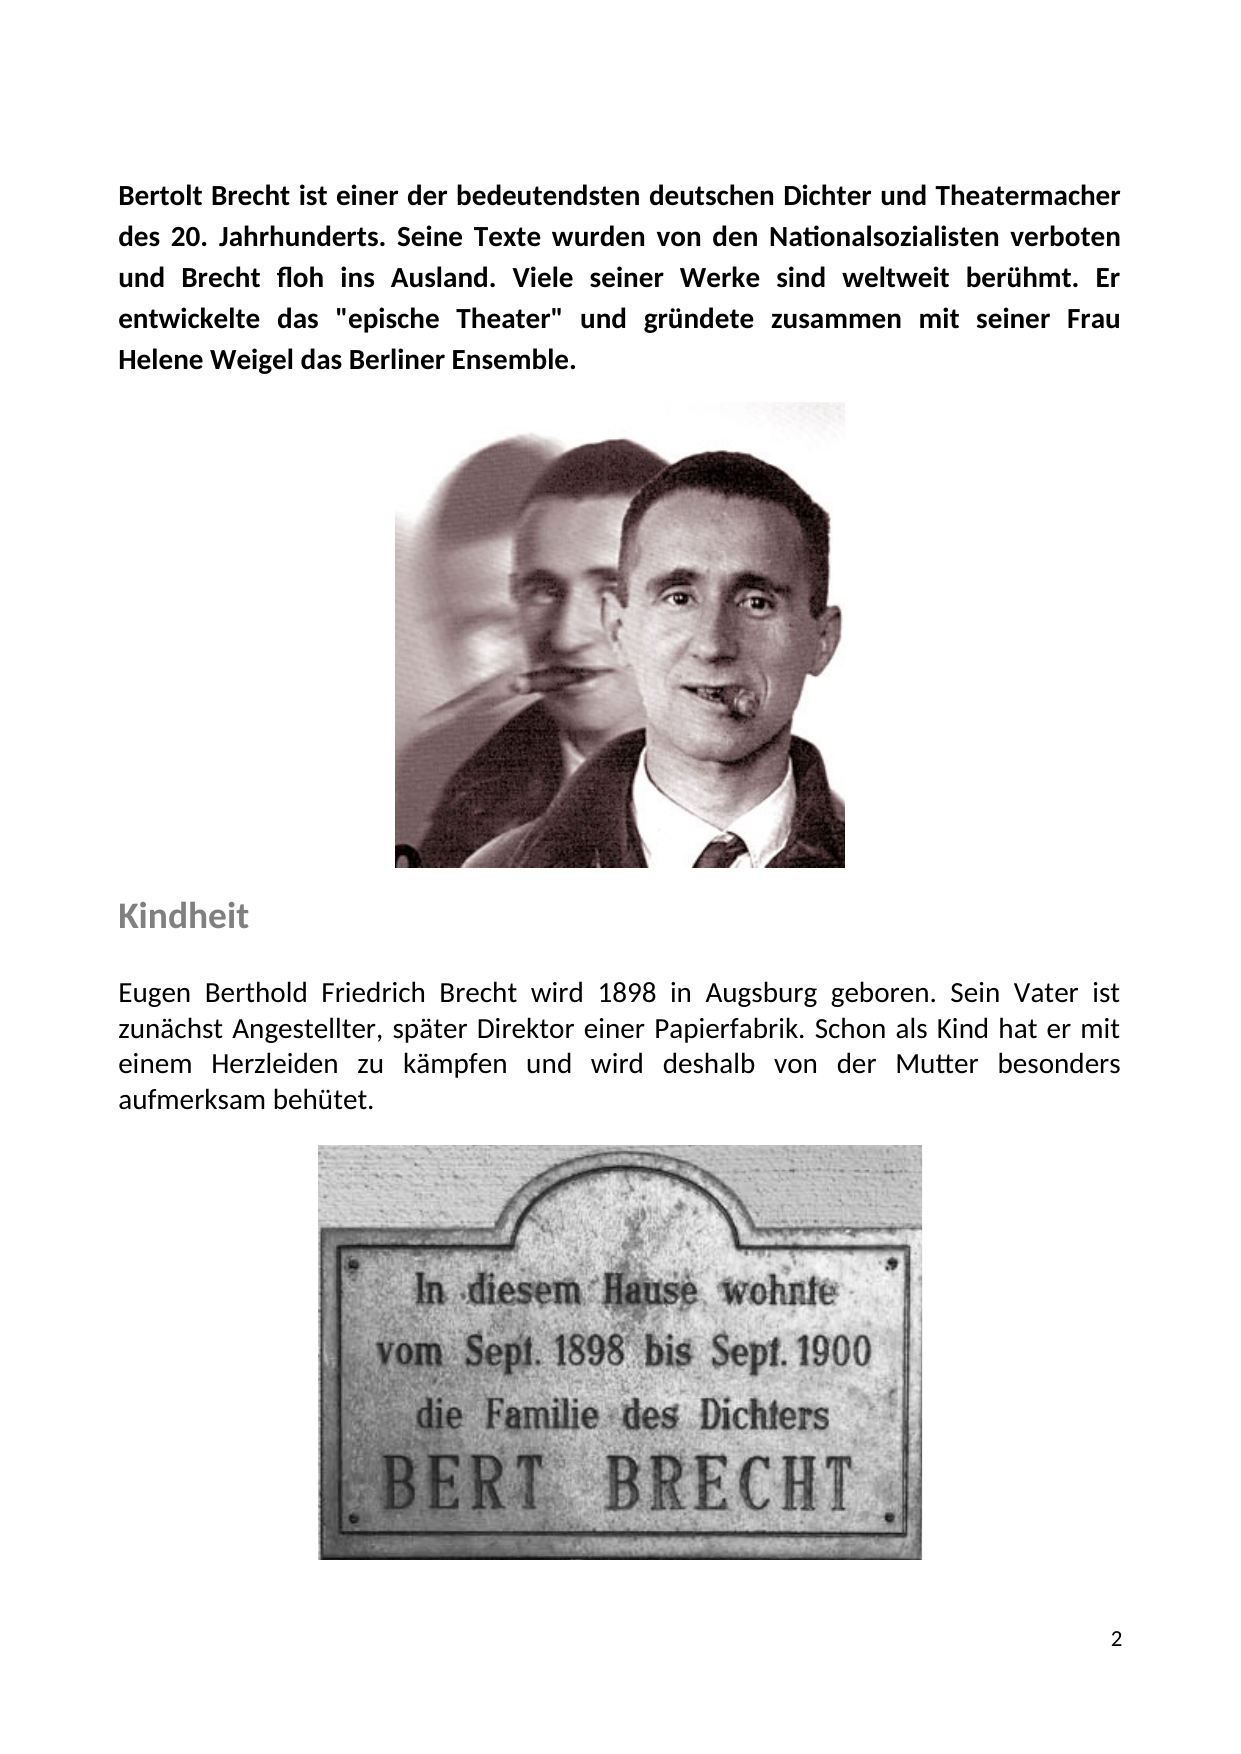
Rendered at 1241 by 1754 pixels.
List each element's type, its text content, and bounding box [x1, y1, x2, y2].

text Bertolt Brecht ist einer der bedeutendsten deutschen Dichter und Theatermacher des 20. Jahrhunderts. Seine Texte wurden von den Nationalsozialisten verboten und Brecht floh ins Ausland. Viele seiner Werke sind weltweit berühmt. Er entwickelte das "epische Theater" und gründete zusammen mit seiner Frau Helene Weigel das Berliner Ensemble. [118, 177, 1122, 377]
picture [395, 402, 845, 868]
text Kindheit [118, 892, 1122, 938]
text Eugen Berthold Friedrich Brecht wird 1898 in Augsburg geboren. Sein Vater ist zunächst Angestellter, später Direktor einer Papierfabrik. Schon als Kind hat er mit einem Herzleiden zu kämpfen und wird deshalb von der Mutter besonders aufmerksam behütet. [118, 974, 1122, 1117]
